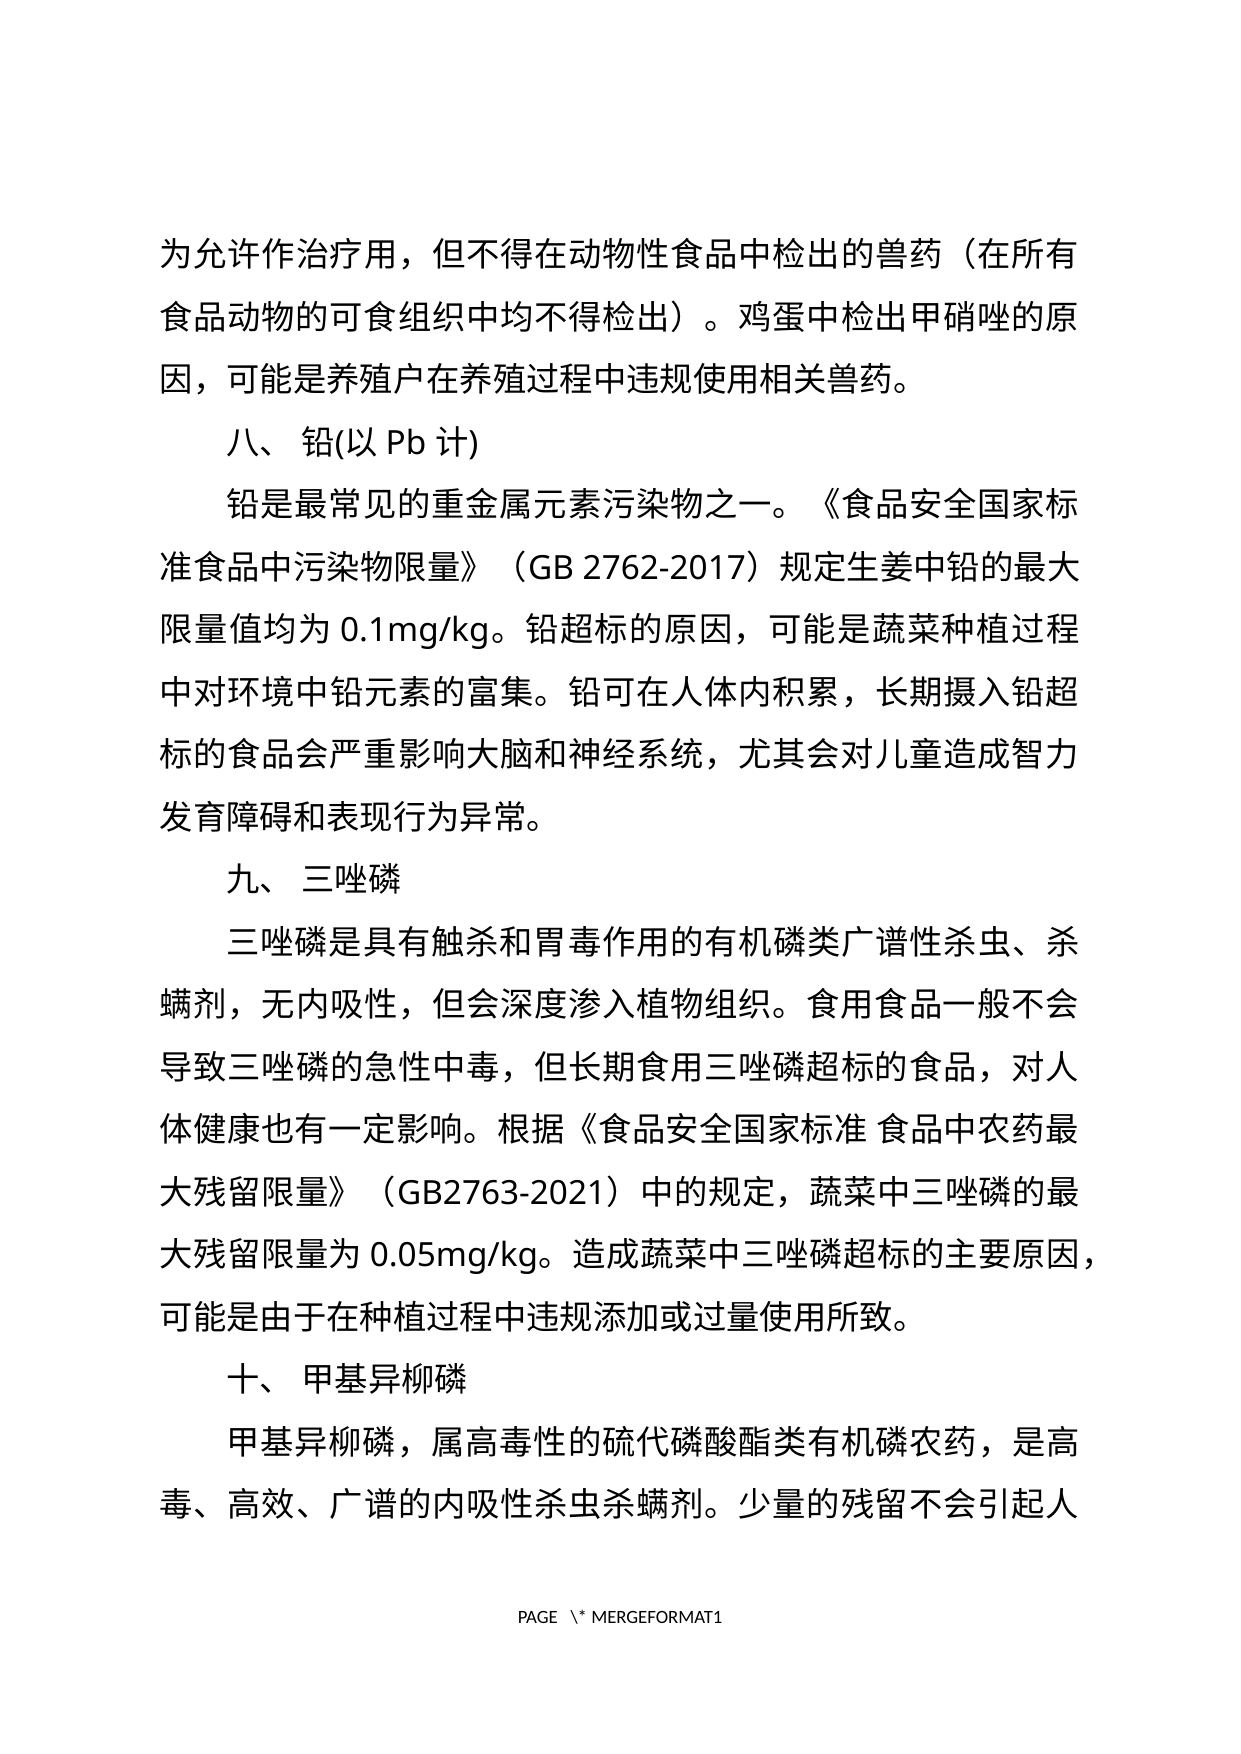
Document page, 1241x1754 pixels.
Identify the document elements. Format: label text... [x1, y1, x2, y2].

text 三唑磷是具有触杀和胃毒作用的有机磷类广谱性杀虫、杀螨剂，无内吸性，但会深度渗入植物组织。食用食品一般不会导致三唑磷的急性中毒，但长期食用三唑磷超标的食品，对人体健康也有一定影响。根据《食品安全国家标准 食品中农药最大残留限量》（GB2763-2021）中的规定，蔬菜中三唑磷的最大残留限量为0.05mg/kg。造成蔬菜中三唑磷超标的主要原因，可能是由于在种植过程中违规添加或过量使用所致。 [159, 904, 1081, 1342]
list 三唑磷 [226, 842, 1081, 904]
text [159, 217, 1081, 404]
list 铅(以 Pb 计) [226, 404, 1081, 467]
text 铅是最常见的重金属元素污染物之一。《食品安全国家标准食品中污染物限量》（GB 2762-2017）规定生姜中铅的最大限量值均为0.1mg/kg。铅超标的原因，可能是蔬菜种植过程中对环境中铅元素的富集。铅可在人体内积累，长期摄入铅超标的食品会严重影响大脑和神经系统，尤其会对儿童造成智力发育障碍和表现行为异常。 [159, 467, 1081, 842]
list 甲基异柳磷 [226, 1342, 1081, 1404]
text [159, 1404, 1081, 1529]
